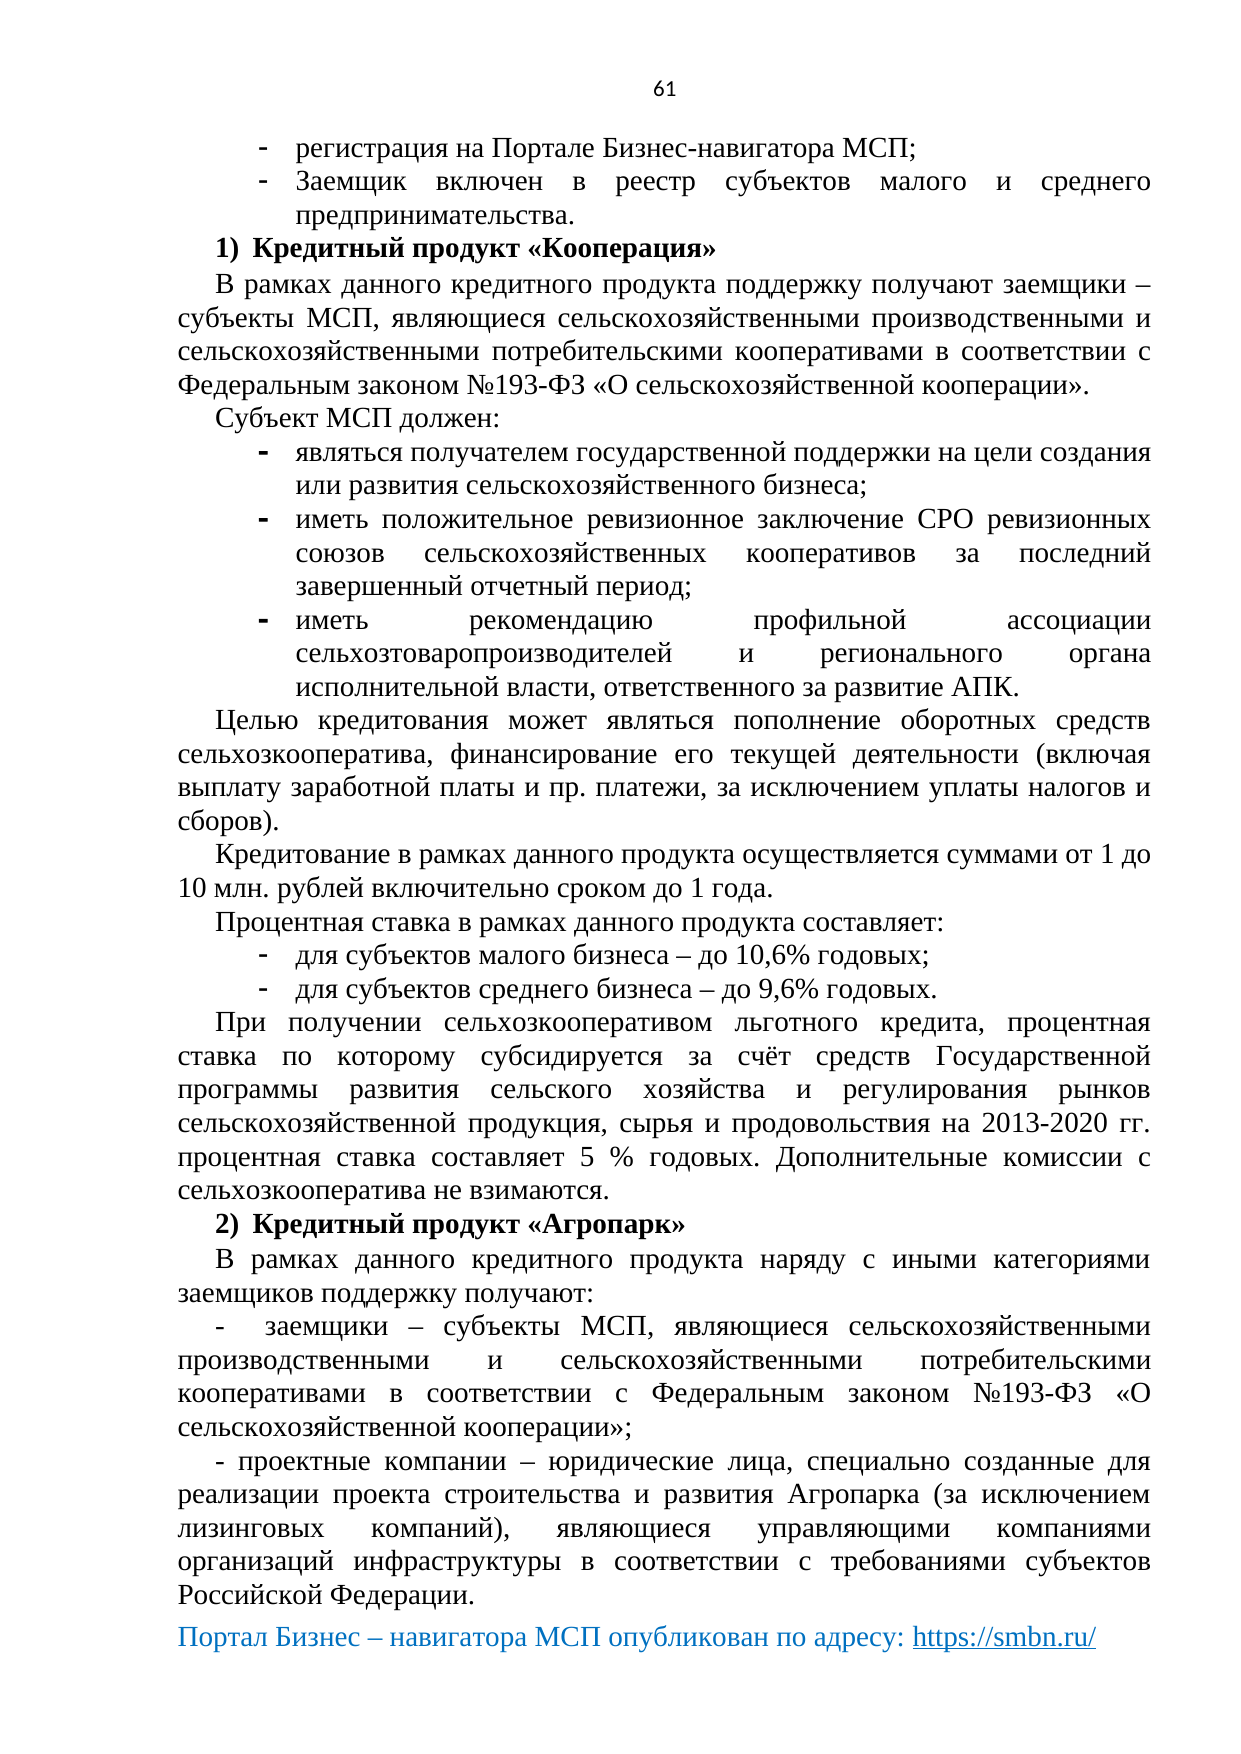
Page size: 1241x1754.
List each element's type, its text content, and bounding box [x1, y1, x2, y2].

text - заемщики – субъекты МСП, являющиеся сельскохозяйственными производственными и сельскохозяйственными потребительскими кооперативами в соответствии с Федеральным законом №193-ФЗ «О сельскохозяйственной кооперации»; [177, 1308, 1152, 1443]
list являться получателем государственной поддержки на цели создания или развития сельскохозяйственного бизнеса; [258, 434, 1152, 501]
list иметь положительное ревизионное заключение СРО ревизионных союзов сельскохозяйственных кооперативов за последний завершенный отчетный период; [258, 501, 1152, 602]
list регистрация на Портале Бизнес-навигатора МСП; [258, 130, 1152, 163]
text Целью кредитования может являться пополнение оборотных средств сельхозкооператива, финансирование его текущей деятельности (включая выплату заработной платы и пр. платежи, за исключением уплаты налогов и сборов). [177, 702, 1152, 837]
list для субъектов среднего бизнеса – до 9,6% годовых. [258, 971, 1152, 1004]
list Заемщик включен в реестр субъектов малого и среднего предпринимательства. [258, 163, 1152, 231]
text Процентная ставка в рамках данного продукта составляет: [177, 904, 1152, 937]
list Кредитный продукт «Агропарк» [215, 1206, 1152, 1239]
list иметь рекомендацию профильной ассоциации сельхозтоваропроизводителей и регионального органа исполнительной власти, ответственного за развитие АПК. [258, 602, 1152, 702]
text - проектные компании – юридические лица, специально созданные для реализации проекта строительства и развития Агропарка (за исключением лизинговых компаний), являющиеся управляющими компаниями организаций инфраструктуры в соответствии с требованиями субъектов Российской Федерации. [177, 1443, 1152, 1610]
text В рамках данного кредитного продукта наряду с иными категориями заемщиков поддержку получают: [177, 1241, 1152, 1308]
text При получении сельхозкооперативом льготного кредита, процентная ставка по которому субсидируется за счёт средств Государственной программы развития сельского хозяйства и регулирования рынков сельскохозяйственной продукция, сырья и продовольствия на 2013-2020 гг. процентная ставка составляет 5 % годовых. Дополнительные комиссии с сельхозкооператива не взимаются. [177, 1004, 1152, 1206]
list для субъектов малого бизнеса – до 10,6% годовых; [258, 937, 1152, 971]
list Кредитный продукт «Кооперация» [215, 231, 1152, 264]
text Субъект МСП должен: [177, 400, 1152, 434]
text В рамках данного кредитного продукта поддержку получают заемщики – субъекты МСП, являющиеся сельскохозяйственными производственными и сельскохозяйственными потребительскими кооперативами в соответствии с Федеральным законом №193-ФЗ «О сельскохозяйственной кооперации». [177, 266, 1152, 400]
text Кредитование в рамках данного продукта осуществляется суммами от 1 до 10 млн. рублей включительно сроком до 1 года. [177, 837, 1152, 904]
